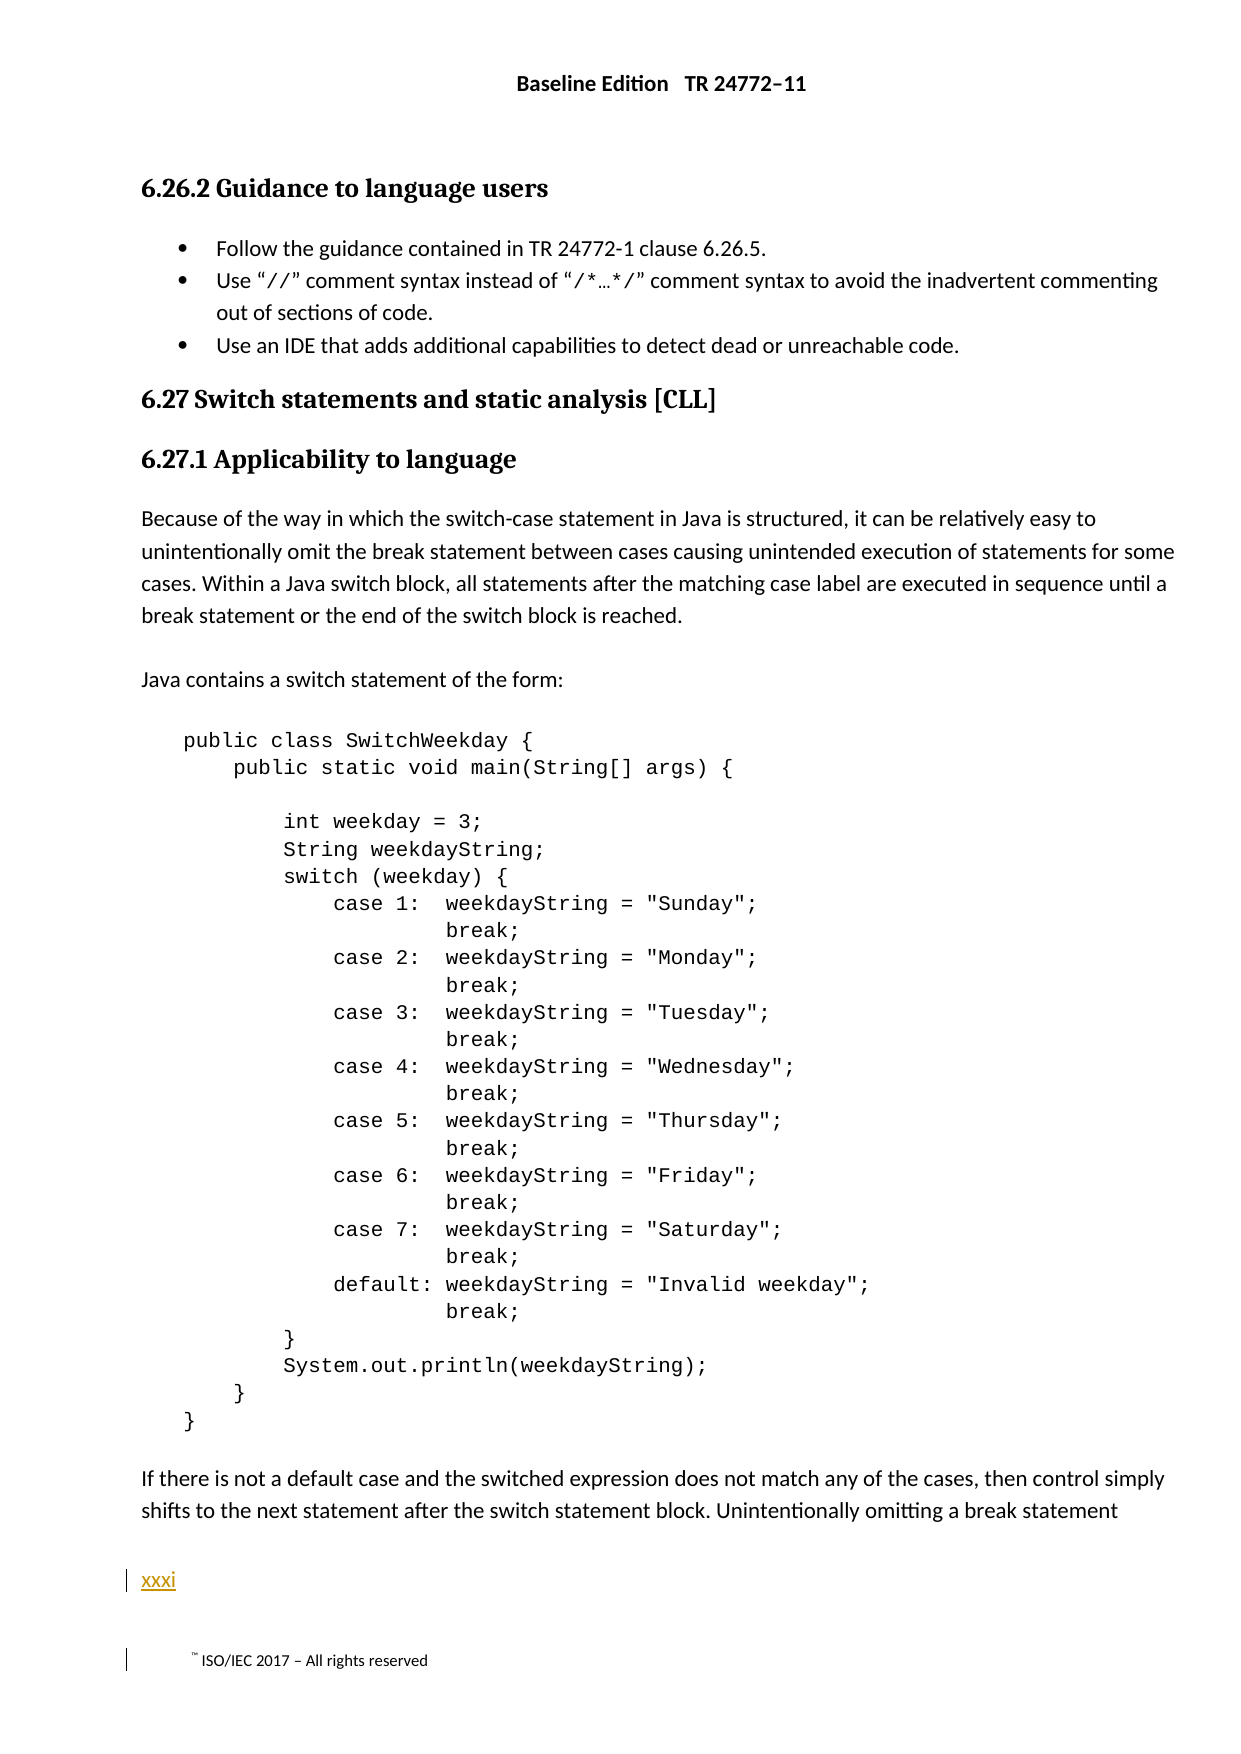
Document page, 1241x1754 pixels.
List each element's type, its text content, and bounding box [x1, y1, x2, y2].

text switch (weekday) { [183, 866, 1182, 889]
text case 1: weekdayString = "Sunday"; [183, 893, 1182, 917]
text public static void main(String[] args) { [183, 757, 1182, 781]
subtitle 6.27 Switch statements and static analysis [CLL] [141, 384, 1182, 415]
text case 2: weekdayString = "Monday"; [183, 947, 1182, 971]
text break; [183, 974, 1182, 998]
text break; [183, 1301, 1182, 1324]
subtitle 6.27.1 Applicability to language [141, 444, 1182, 476]
subtitle 6.26.2 Guidance to language users [141, 173, 1182, 205]
text System.out.println(weekdayString); [183, 1355, 1182, 1379]
text String weekdayString; [183, 839, 1182, 862]
list Follow the guidance contained in TR 24772-1 clause 6.26.5. [178, 234, 1182, 262]
text break; [183, 1246, 1182, 1270]
text case 3: weekdayString = "Tuesday"; [183, 1002, 1182, 1025]
text case 4: weekdayString = "Wednesday"; [183, 1056, 1182, 1080]
text break; [183, 1138, 1182, 1161]
text case 5: weekdayString = "Thursday"; [183, 1111, 1182, 1134]
text Because of the way in which the switch-case statement in Java is structured, it can be relatively easy to unintentionally omit the break statement between cases causing unintended execution of statements for some cases. Within a Java switch block, all statements after the matching case label are executed in sequence until a break statement or the end of the switch block is reached. [141, 504, 1182, 629]
text case 7: weekdayString = "Saturday"; [183, 1219, 1182, 1243]
text break; [183, 1029, 1182, 1053]
text } [183, 1328, 1182, 1352]
text break; [183, 1083, 1182, 1107]
text break; [183, 920, 1182, 944]
text case 6: weekdayString = "Friday"; [183, 1165, 1182, 1188]
text Java contains a switch statement of the form: [141, 666, 1182, 693]
list Use an IDE that adds additional capabilities to detect dead or unreachable code. [178, 331, 1182, 359]
text } [183, 1409, 1182, 1433]
text default: weekdayString = "Invalid weekday"; [183, 1274, 1182, 1297]
list Use “//” comment syntax instead of “/*…*/” comment syntax to avoid the inadvertent commenting out of sections of code. [178, 266, 1182, 327]
text int weekday = 3; [183, 811, 1182, 835]
text public class SwitchWeekday { [183, 730, 1182, 753]
text break; [183, 1192, 1182, 1216]
text } [183, 1382, 1182, 1406]
